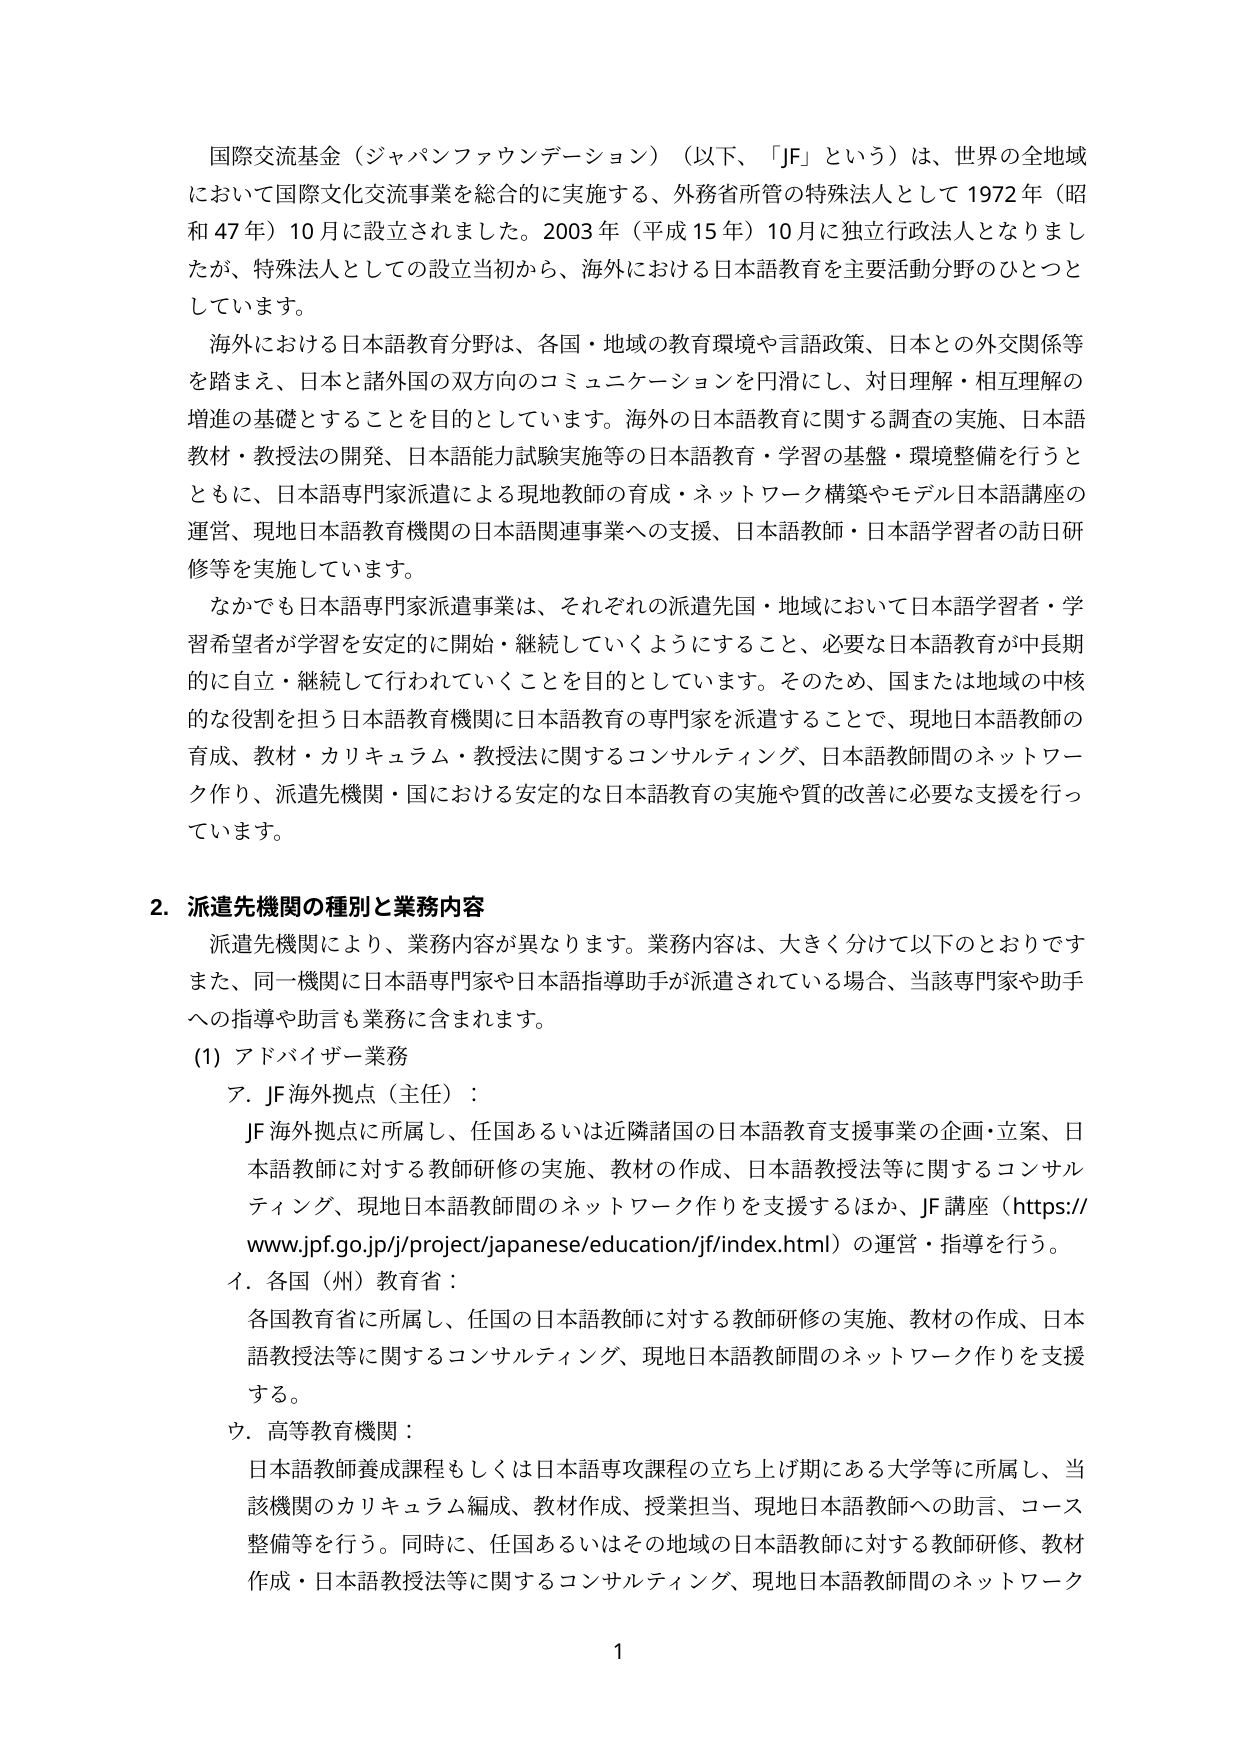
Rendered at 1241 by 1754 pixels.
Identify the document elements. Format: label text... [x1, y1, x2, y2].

list アドバイザー業務 [194, 1036, 1087, 1074]
text 各国教育省に所属し、任国の日本語教師に対する教師研修の実施、教材の作成、日本語教授法等に関するコンサルティング、現地日本語教師間のネットワーク作りを支援する。 [247, 1299, 1087, 1411]
subtitle 派遣先機関の種別と業務内容 [150, 886, 1087, 924]
text イ．各国（州）教育省： [225, 1261, 1087, 1299]
list 海外における日本語教育分野は、各国・地域の教育環境や言語政策、日本との外交関係等を踏まえ、日本と諸外国の双方向のコミュニケーションを円滑にし、対日理解・相互理解の増進の基礎とすることを目的としています。海外の日本語教育に関する調査の実施、日本語教材・教授法の開発、日本語能力試験実施等の日本語教育・学習の基盤・環境整備を行うとともに、日本語専門家派遣による現地教師の育成・ネットワーク構築やモデル日本語講座の運営、現地日本語教育機関の日本語関連事業への支援、日本語教師・日本語学習者の訪日研修等を実施しています。 [187, 324, 1087, 586]
text 派遣先機関により、業務内容が異なります。業務内容は、大きく分けて以下のとおりです。また、同一機関に日本語専門家や日本語指導助手が派遣されている場合、当該専門家や助手への指導や助言も業務に含まれます。 [187, 924, 1087, 1036]
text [247, 1449, 1087, 1599]
list なかでも日本語専門家派遣事業は、それぞれの派遣先国・地域において日本語学習者・学習希望者が学習を安定的に開始・継続していくようにすること、必要な日本語教育が中長期的に自立・継続して行われていくことを目的としています。そのため、国または地域の中核的な役割を担う日本語教育機関に日本語教育の専門家を派遣することで、現地日本語教師の育成、教材・カリキュラム・教授法に関するコンサルティング、日本語教師間のネットワーク作り、派遣先機関・国における安定的な日本語教育の実施や質的改善に必要な支援を行っています。 [187, 586, 1087, 849]
list 国際交流基金（ジャパンファウンデーション）（以下、「JF」という）は、世界の全地域において国際文化交流事業を総合的に実施する、外務省所管の特殊法人として1972年（昭和47年）10月に設立されました。2003年（平成15年）10月に独立行政法人となりましたが、特殊法人としての設立当初から、海外における日本語教育を主要活動分野のひとつとしています。 [187, 136, 1087, 324]
text ア．JF海外拠点（主任）： [225, 1074, 1087, 1111]
text ウ．高等教育機関： [225, 1411, 1087, 1449]
text JF海外拠点に所属し、任国あるいは近隣諸国の日本語教育支援事業の企画･立案、日本語教師に対する教師研修の実施、教材の作成、日本語教授法等に関するコンサルティング、現地日本語教師間のネットワーク作りを支援するほか、JF講座（https://www.jpf.go.jp/j/project/japanese/education/jf/index.html）の運営・指導を行う。 [247, 1111, 1087, 1261]
